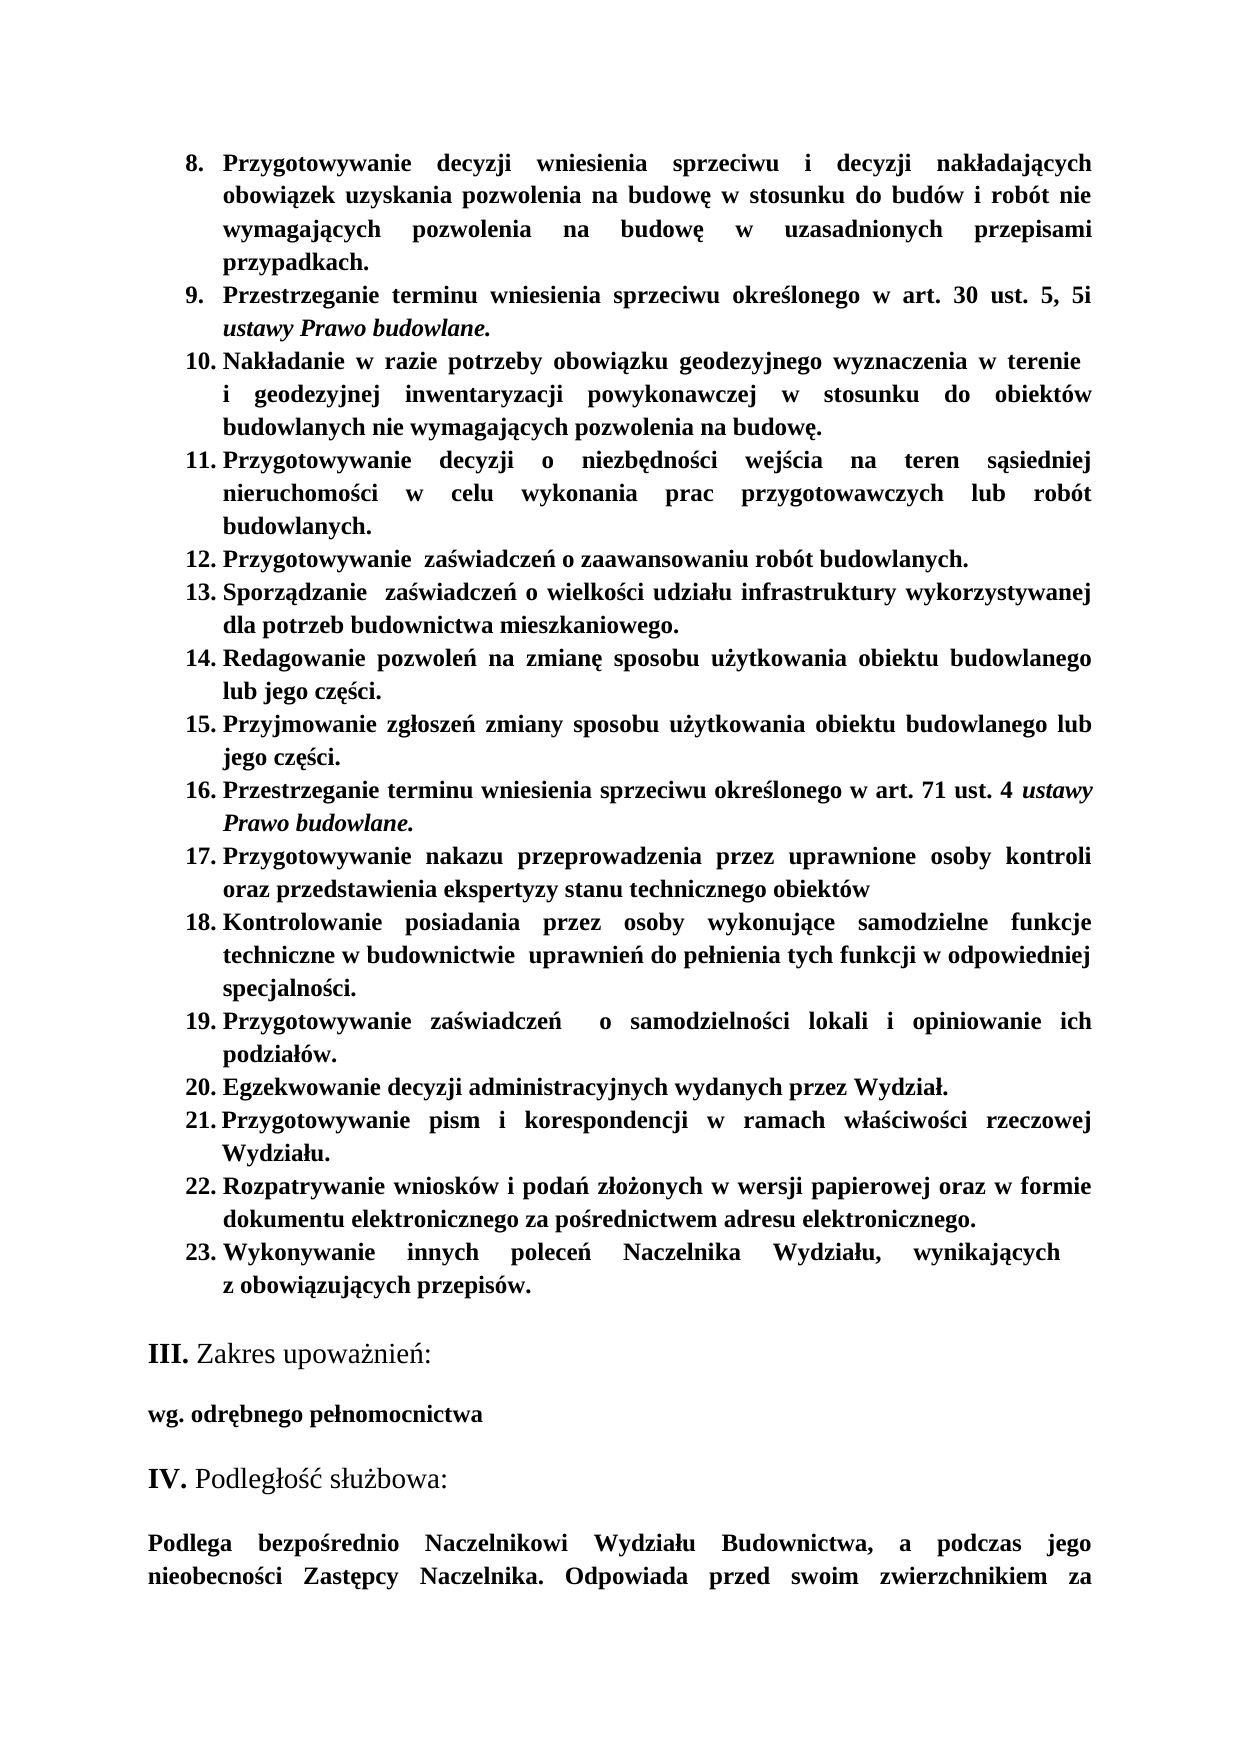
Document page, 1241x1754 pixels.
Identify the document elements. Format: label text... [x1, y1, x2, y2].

list Egzekwowanie decyzji administracyjnych wydanych przez Wydział. [185, 1072, 1093, 1101]
list Przygotowywanie pism i korespondencji w ramach właściwości rzeczowej Wydziału. [185, 1105, 1093, 1167]
list Przestrzeganie terminu wniesienia sprzeciwu określonego w art. 71 ust. 4 ustawy Prawo budowlane. [185, 775, 1093, 837]
list Przygotowywanie zaświadczeń o samodzielności lokali i opiniowanie ich podziałów. [185, 1006, 1093, 1068]
list Przygotowywanie zaświadczeń o zaawansowaniu robót budowlanych. [185, 544, 1093, 573]
list Przygotowywanie decyzji o niezbędności wejścia na teren sąsiedniej nieruchomości w celu wykonania prac przygotowawczych lub robót budowlanych. [185, 445, 1093, 539]
text wg. odrębnego pełnomocnictwa [148, 1399, 1093, 1427]
text III. Zakres upoważnień: [148, 1336, 1093, 1370]
text IV. Podległość służbowa: [148, 1461, 1093, 1494]
list Przygotowywanie decyzji wniesienia sprzeciwu i decyzji nakładających obowiązek uzyskania pozwolenia na budowę w stosunku do budów i robót nie wymagających pozwolenia na budowę w uzasadnionych przepisami przypadkach. [185, 148, 1093, 275]
list Przygotowywanie nakazu przeprowadzenia przez uprawnione osoby kontroli oraz przedstawienia ekspertyzy stanu technicznego obiektów [185, 841, 1093, 903]
list Kontrolowanie posiadania przez osoby wykonujące samodzielne funkcje techniczne w budownictwie uprawnień do pełnienia tych funkcji w odpowiedniej specjalności. [185, 907, 1093, 1002]
list Przyjmowanie zgłoszeń zmiany sposobu użytkowania obiektu budowlanego lub jego części. [185, 709, 1093, 771]
list Przestrzeganie terminu wniesienia sprzeciwu określonego w art. 30 ust. 5, 5i ustawy Prawo budowlane. [185, 280, 1093, 341]
list Nakładanie w razie potrzeby obowiązku geodezyjnego wyznaczenia w terenie i geodezyjnej inwentaryzacji powykonawczej w stosunku do obiektów budowlanych nie wymagających pozwolenia na budowę. [185, 346, 1093, 441]
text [148, 1528, 1093, 1590]
list Rozpatrywanie wniosków i podań złożonych w wersji papierowej oraz w formie dokumentu elektronicznego za pośrednictwem adresu elektronicznego. [185, 1171, 1093, 1233]
list Sporządzanie zaświadczeń o wielkości udziału infrastruktury wykorzystywanej dla potrzeb budownictwa mieszkaniowego. [185, 577, 1093, 639]
list Redagowanie pozwoleń na zmianę sposobu użytkowania obiektu budowlanego lub jego części. [185, 643, 1093, 705]
list Wykonywanie innych poleceń Naczelnika Wydziału, wynikających z obowiązujących przepisów. [185, 1237, 1093, 1299]
